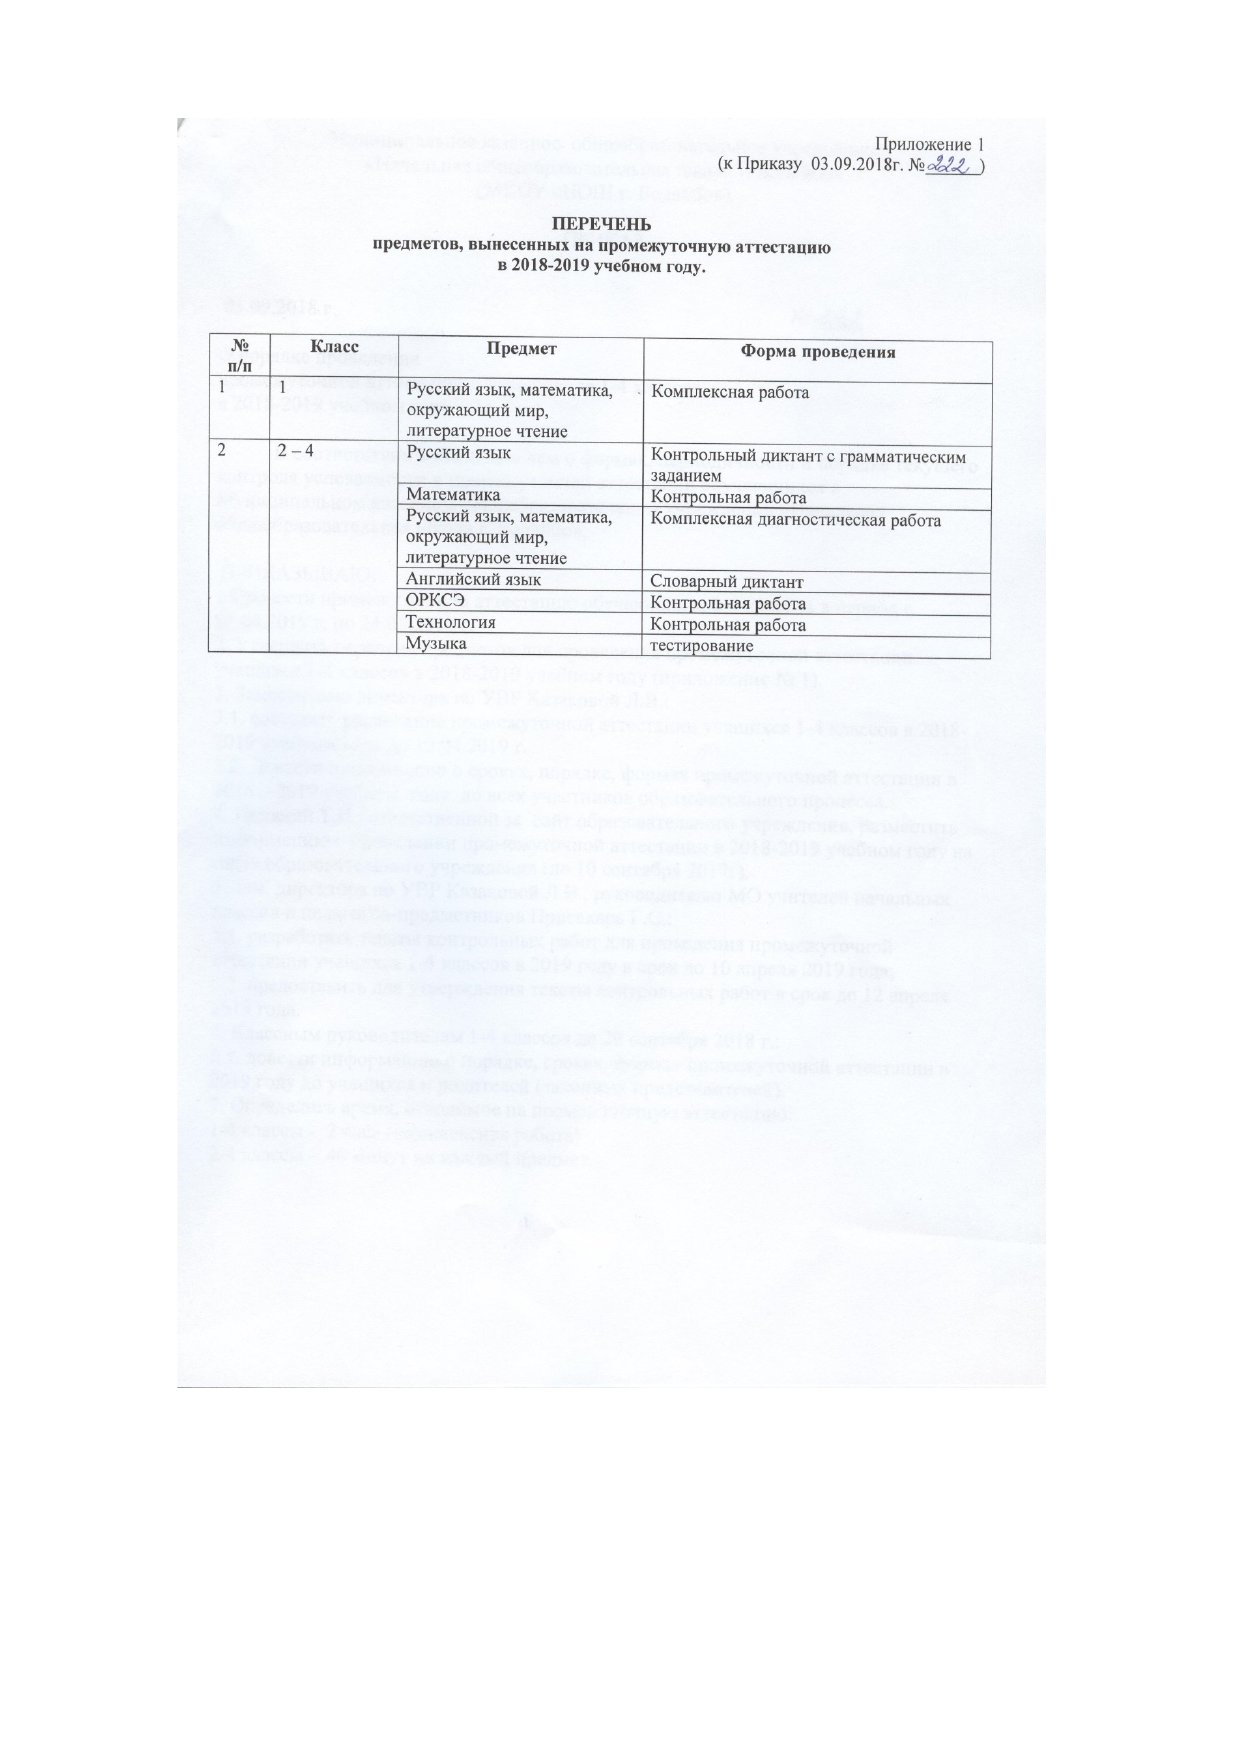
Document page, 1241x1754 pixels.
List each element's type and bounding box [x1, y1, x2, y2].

picture [177, 118, 1046, 1388]
